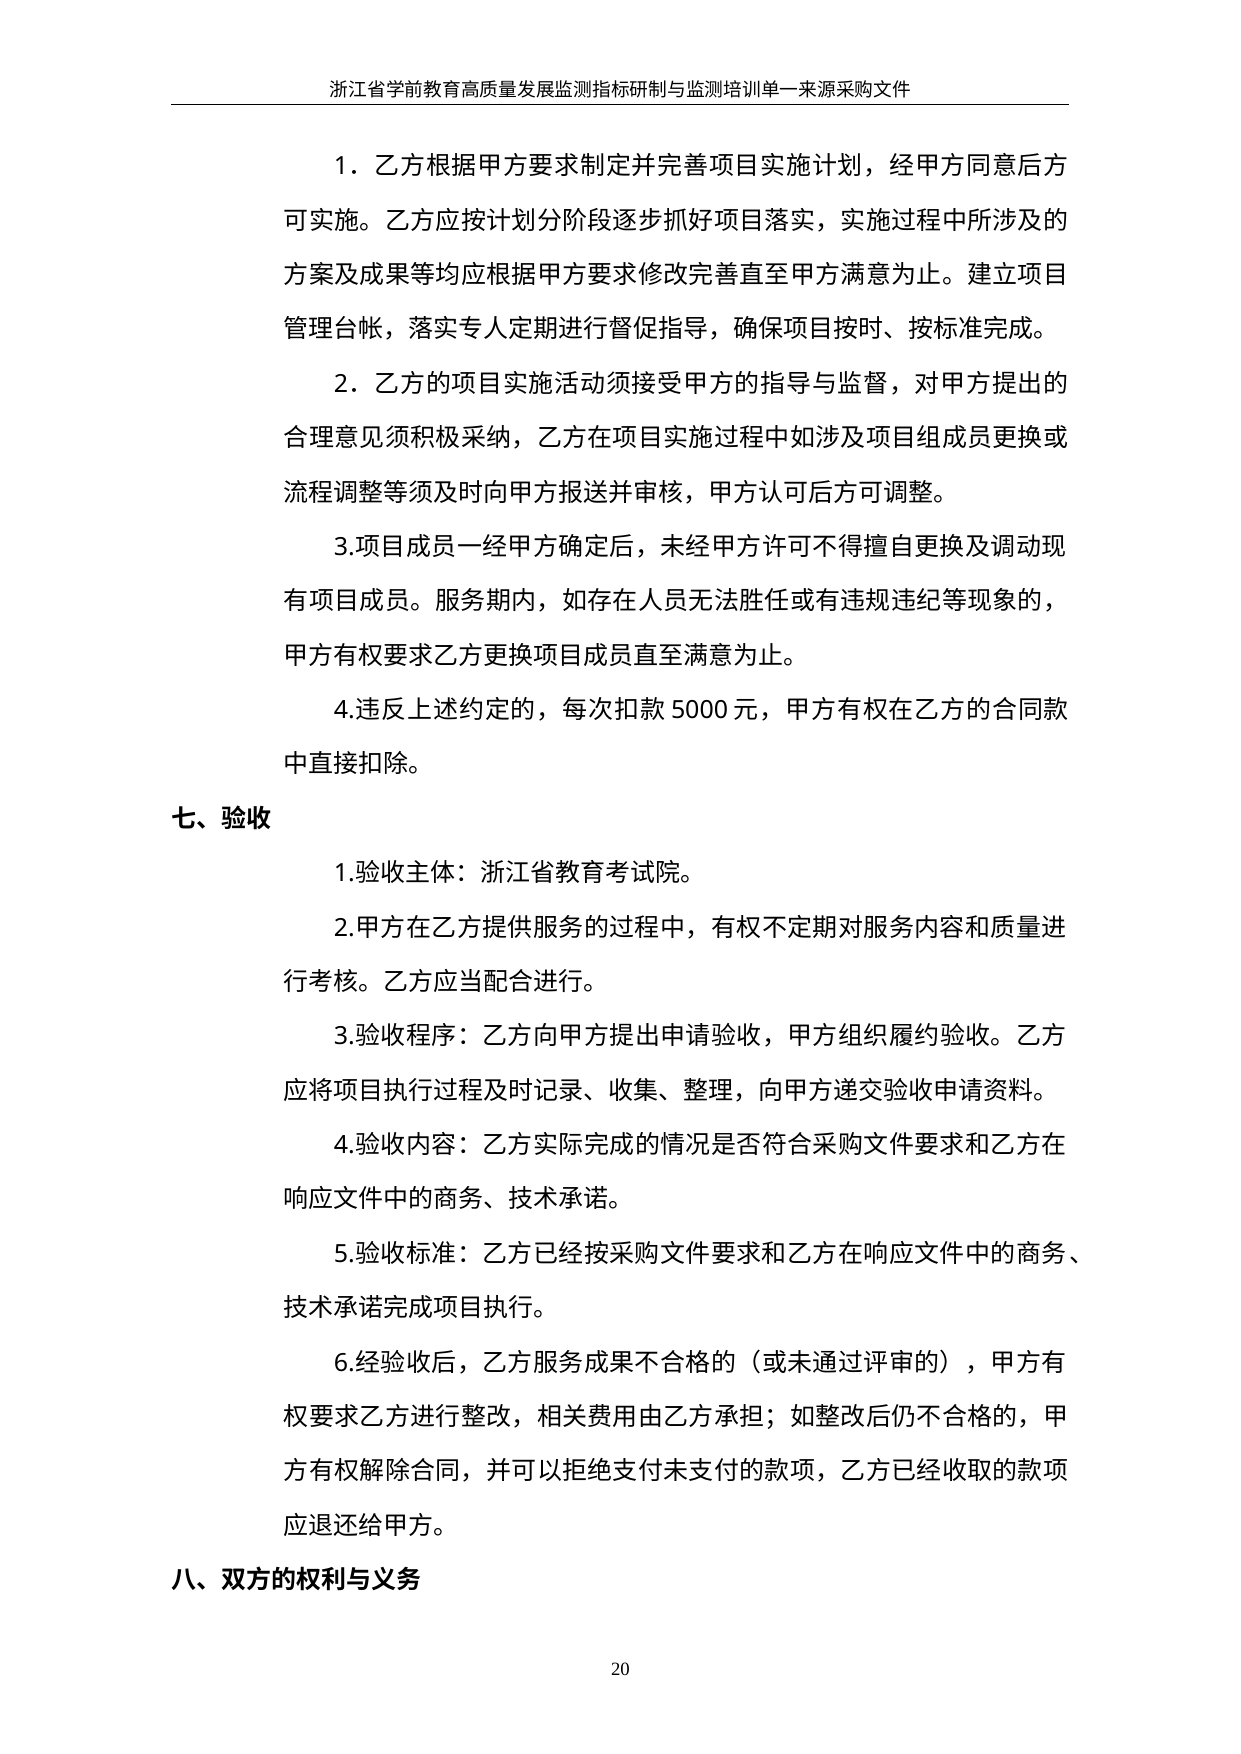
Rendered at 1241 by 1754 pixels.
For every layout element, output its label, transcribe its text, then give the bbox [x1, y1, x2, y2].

text 2.甲方在乙方提供服务的过程中，有权不定期对服务内容和质量进行考核。乙方应当配合进行。 [284, 907, 1069, 998]
text 2．乙方的项目实施活动须接受甲方的指导与监督，对甲方提出的合理意见须积极采纳，乙方在项目实施过程中如涉及项目组成员更换或流程调整等须及时向甲方报送并审核，甲方认可后方可调整。 [284, 363, 1069, 508]
text 七、验收 [171, 798, 1069, 834]
text 1.验收主体：浙江省教育考试院。 [284, 853, 1069, 889]
text 3.验收程序：乙方向甲方提出申请验收，甲方组织履约验收。乙方应将项目执行过程及时记录、收集、整理，向甲方递交验收申请资料。 [284, 1016, 1069, 1106]
text 八、双方的权利与义务 [171, 1559, 1069, 1596]
text 3.项目成员一经甲方确定后，未经甲方许可不得擅自更换及调动现有项目成员。服务期内，如存在人员无法胜任或有违规违纪等现象的，甲方有权要求乙方更换项目成员直至满意为止。 [284, 526, 1069, 671]
text 4.违反上述约定的，每次扣款5000元，甲方有权在乙方的合同款中直接扣除。 [284, 689, 1069, 780]
text 1．乙方根据甲方要求制定并完善项目实施计划，经甲方同意后方可实施。乙方应按计划分阶段逐步抓好项目落实，实施过程中所涉及的方案及成果等均应根据甲方要求修改完善直至甲方满意为止。建立项目管理台帐，落实专人定期进行督促指导，确保项目按时、按标准完成。 [284, 146, 1069, 345]
text 4.验收内容：乙方实际完成的情况是否符合采购文件要求和乙方在响应文件中的商务、技术承诺。 [284, 1124, 1069, 1215]
text 6.经验收后，乙方服务成果不合格的（或未通过评审的），甲方有权要求乙方进行整改，相关费用由乙方承担；如整改后仍不合格的，甲方有权解除合同，并可以拒绝支付未支付的款项，乙方已经收取的款项应退还给甲方。 [284, 1342, 1069, 1541]
text 5.验收标准：乙方已经按采购文件要求和乙方在响应文件中的商务、技术承诺完成项目执行。 [284, 1233, 1069, 1324]
